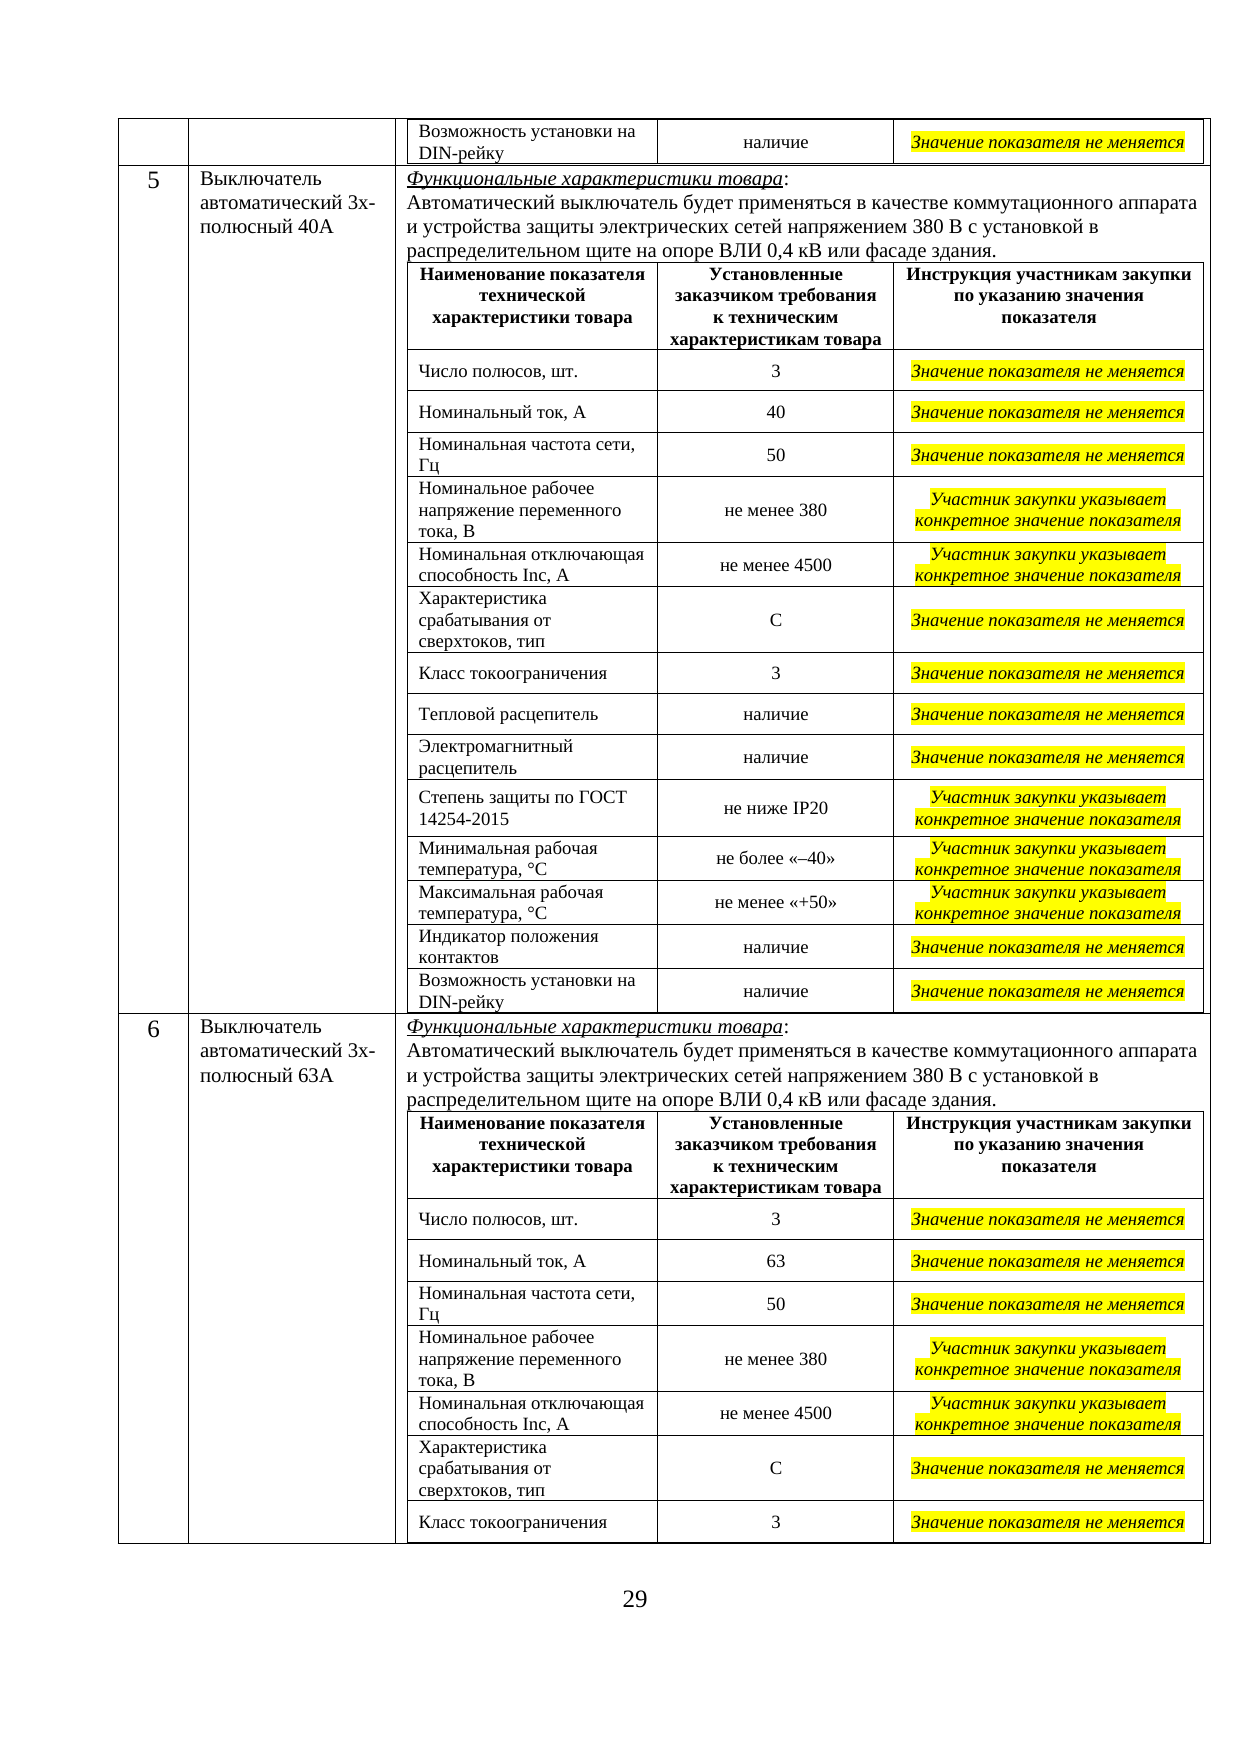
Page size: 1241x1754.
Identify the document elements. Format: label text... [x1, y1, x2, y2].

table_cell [189, 1014, 395, 1543]
table_cell 4 [119, 119, 188, 164]
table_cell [189, 119, 395, 164]
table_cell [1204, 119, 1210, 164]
table_cell Выключатель автоматический 3х-полюсный 40А [189, 166, 395, 1013]
table_cell 5 [119, 166, 188, 1013]
table_cell 6 [119, 1014, 188, 1543]
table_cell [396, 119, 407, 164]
